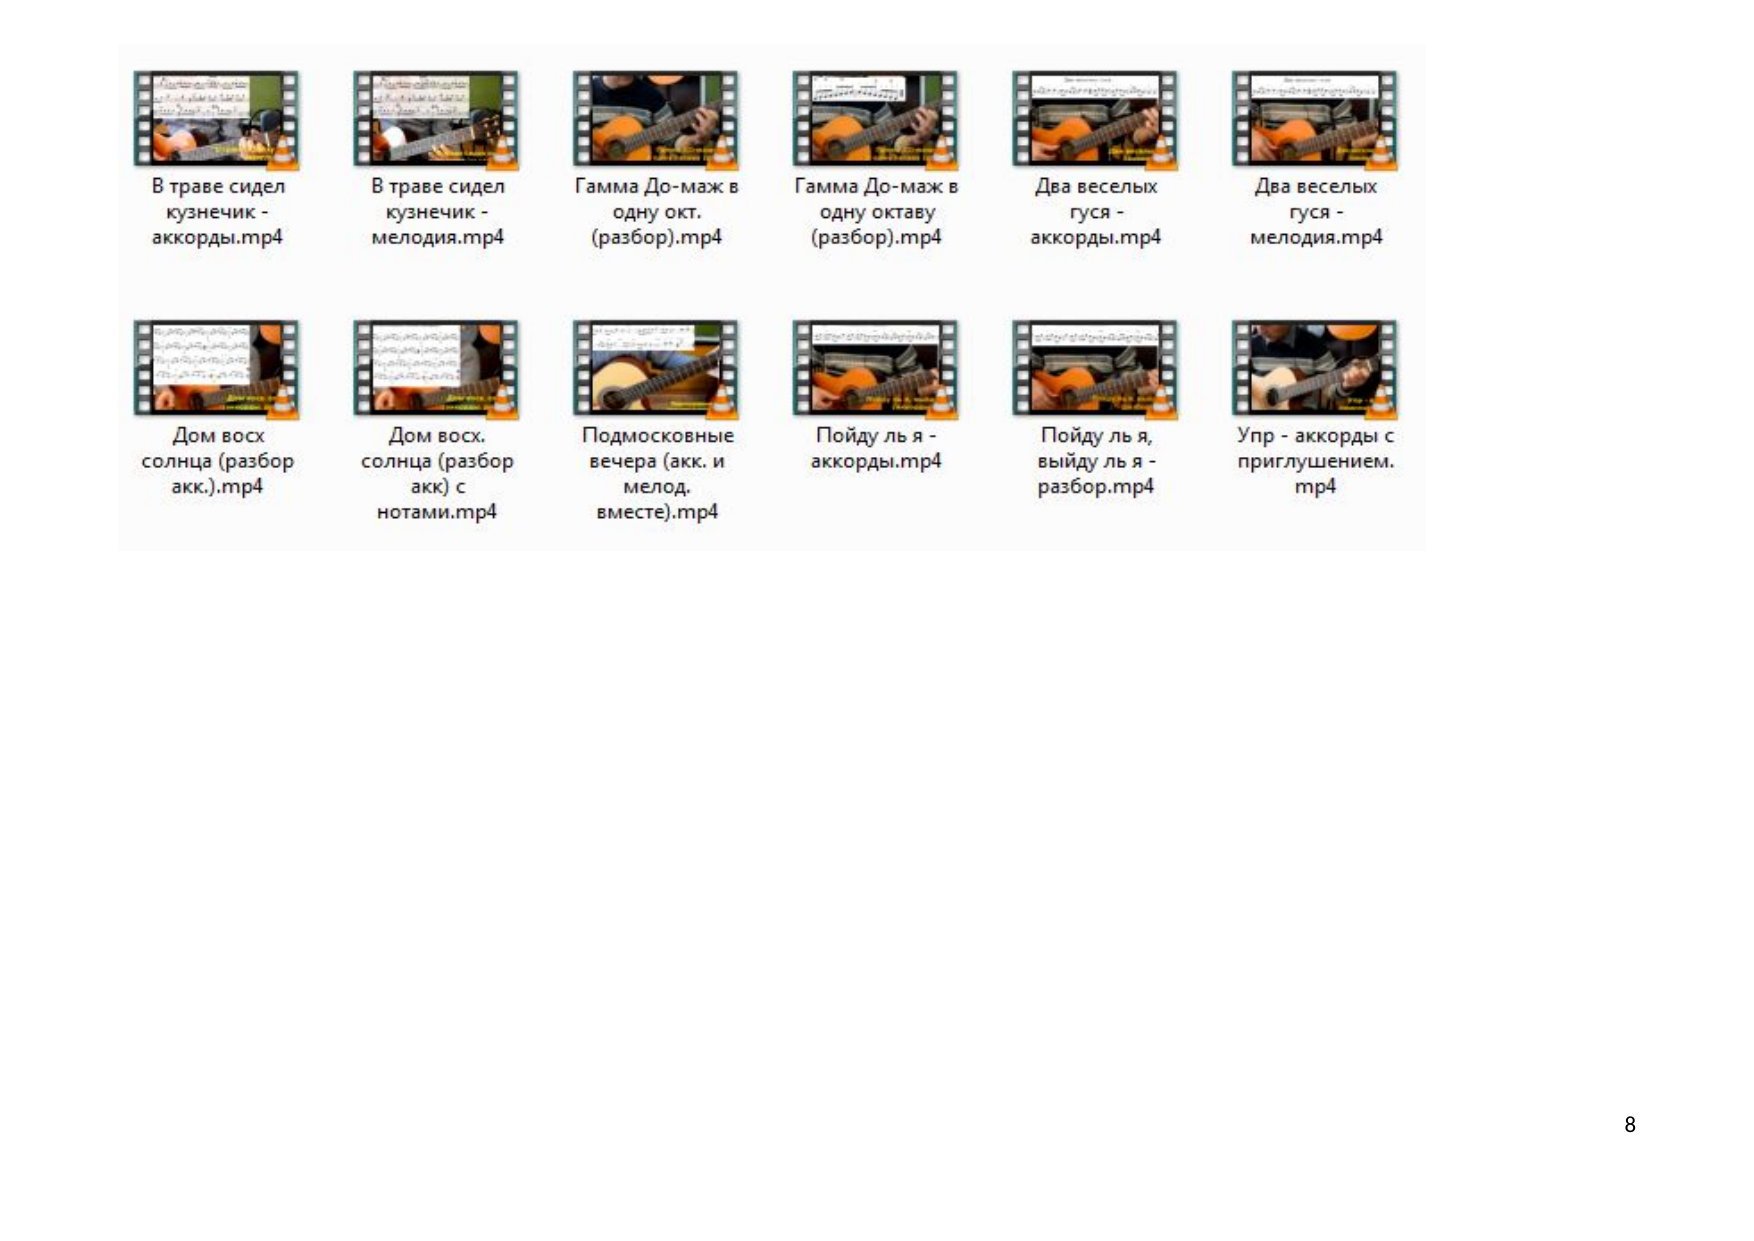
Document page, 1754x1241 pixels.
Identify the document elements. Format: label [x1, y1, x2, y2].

picture [118, 44, 1427, 551]
